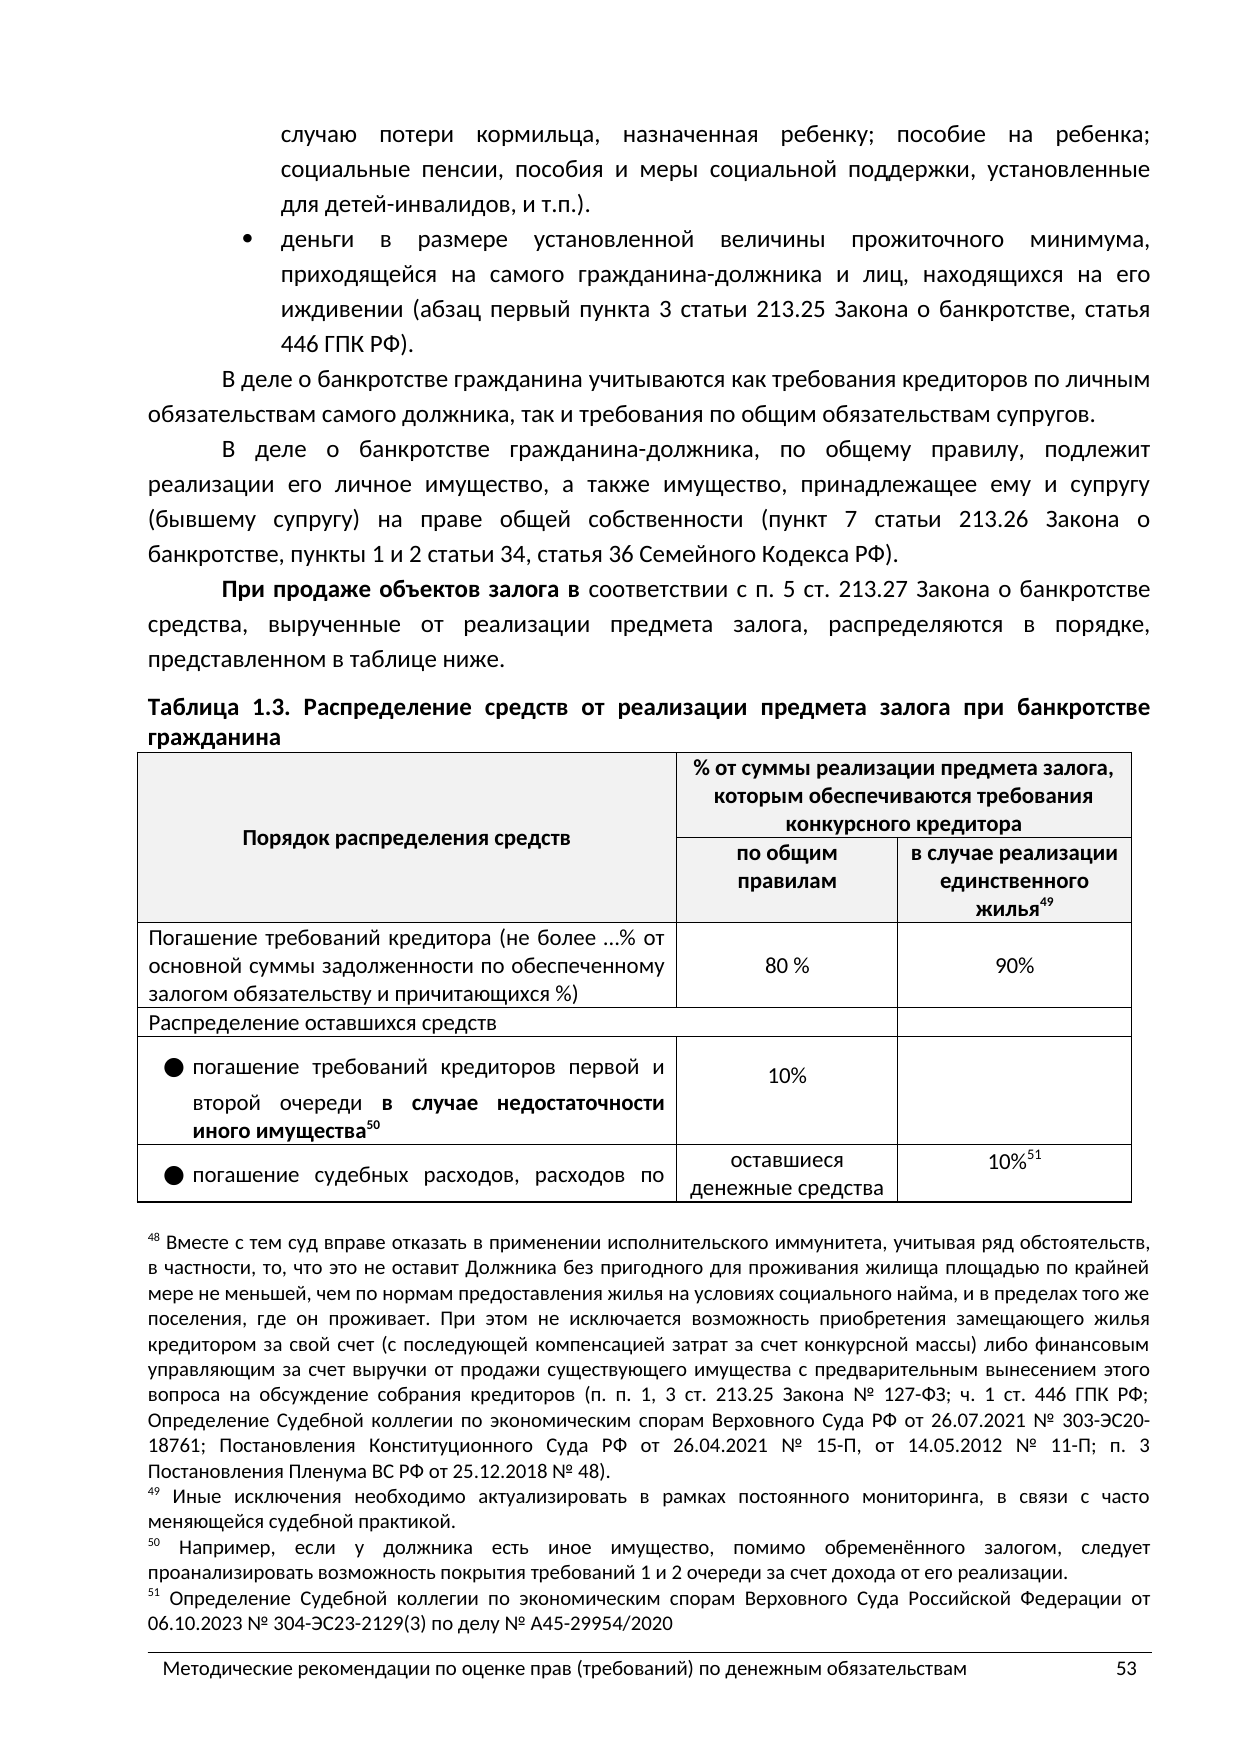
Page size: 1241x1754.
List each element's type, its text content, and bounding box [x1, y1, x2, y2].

list При продаже объектов залога в соответствии с п. 5 ст. 213.27 Закона о банкротстве средства, вырученные от реализации предмета залога, распределяются в порядке, представленном в таблице ниже. [148, 573, 1152, 674]
table_cell 10% [898, 1145, 1131, 1201]
table_header Порядок распределения средств [138, 753, 676, 922]
table_cell Погашение требований кредитора (не более …% от основной суммы задолженности по обеспеченному залогом обязательству и причитающихся %) [138, 923, 676, 1007]
table_cell [898, 1008, 1131, 1036]
table_cell 10% [677, 1037, 897, 1144]
table_header % от суммы реализации предмета залога, которым обеспечиваются требования конкурсного кредитора [677, 753, 1131, 837]
table_cell оставшиеся денежные средства [677, 1145, 897, 1201]
table_cell по общим правилам [677, 838, 897, 922]
text В деле о банкротстве гражданина-должника, по общему правилу, подлежит реализации его личное имущество, а также имущество, принадлежащее ему и супругу (бывшему супругу) на праве общей собственности (пункт 7 статьи 213.26 Закона о банкротстве, пункты 1 и 2 статьи 34, статья 36 Семейного Кодекса РФ). [148, 433, 1152, 569]
list деньги в размере установленной величины прожиточного минимума, приходящейся на самого гражданина-должника и лиц, находящихся на его иждивении (абзац первый пункта 3 статьи 213.25 Закона о банкротстве, статья 446 ГПК РФ). [243, 223, 1152, 359]
text Таблица 1.3. Распределение средств от реализации предмета залога при банкротстве гражданина [148, 691, 1152, 752]
table_cell погашение судебных расходов, расходов по выплате вознаграждения арбитражного управляющего и оплате услуг лиц, привлеченных арбитражным управляющим [138, 1145, 676, 1201]
text В деле о банкротстве гражданина учитываются как требования кредиторов по личным обязательствам самого должника, так и требования по общим обязательствам супругов. [148, 363, 1152, 429]
table_cell 80 % [677, 923, 897, 1007]
table_cell погашение требований кредиторов первой и второй очереди в случае недостаточности иного имущества [138, 1037, 676, 1144]
table_cell [898, 1037, 1131, 1144]
table_cell в случае реализации единственного жилья [898, 838, 1131, 922]
table_cell 90% [898, 923, 1131, 1007]
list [243, 118, 1152, 219]
table_cell Распределение оставшихся средств [138, 1008, 897, 1036]
